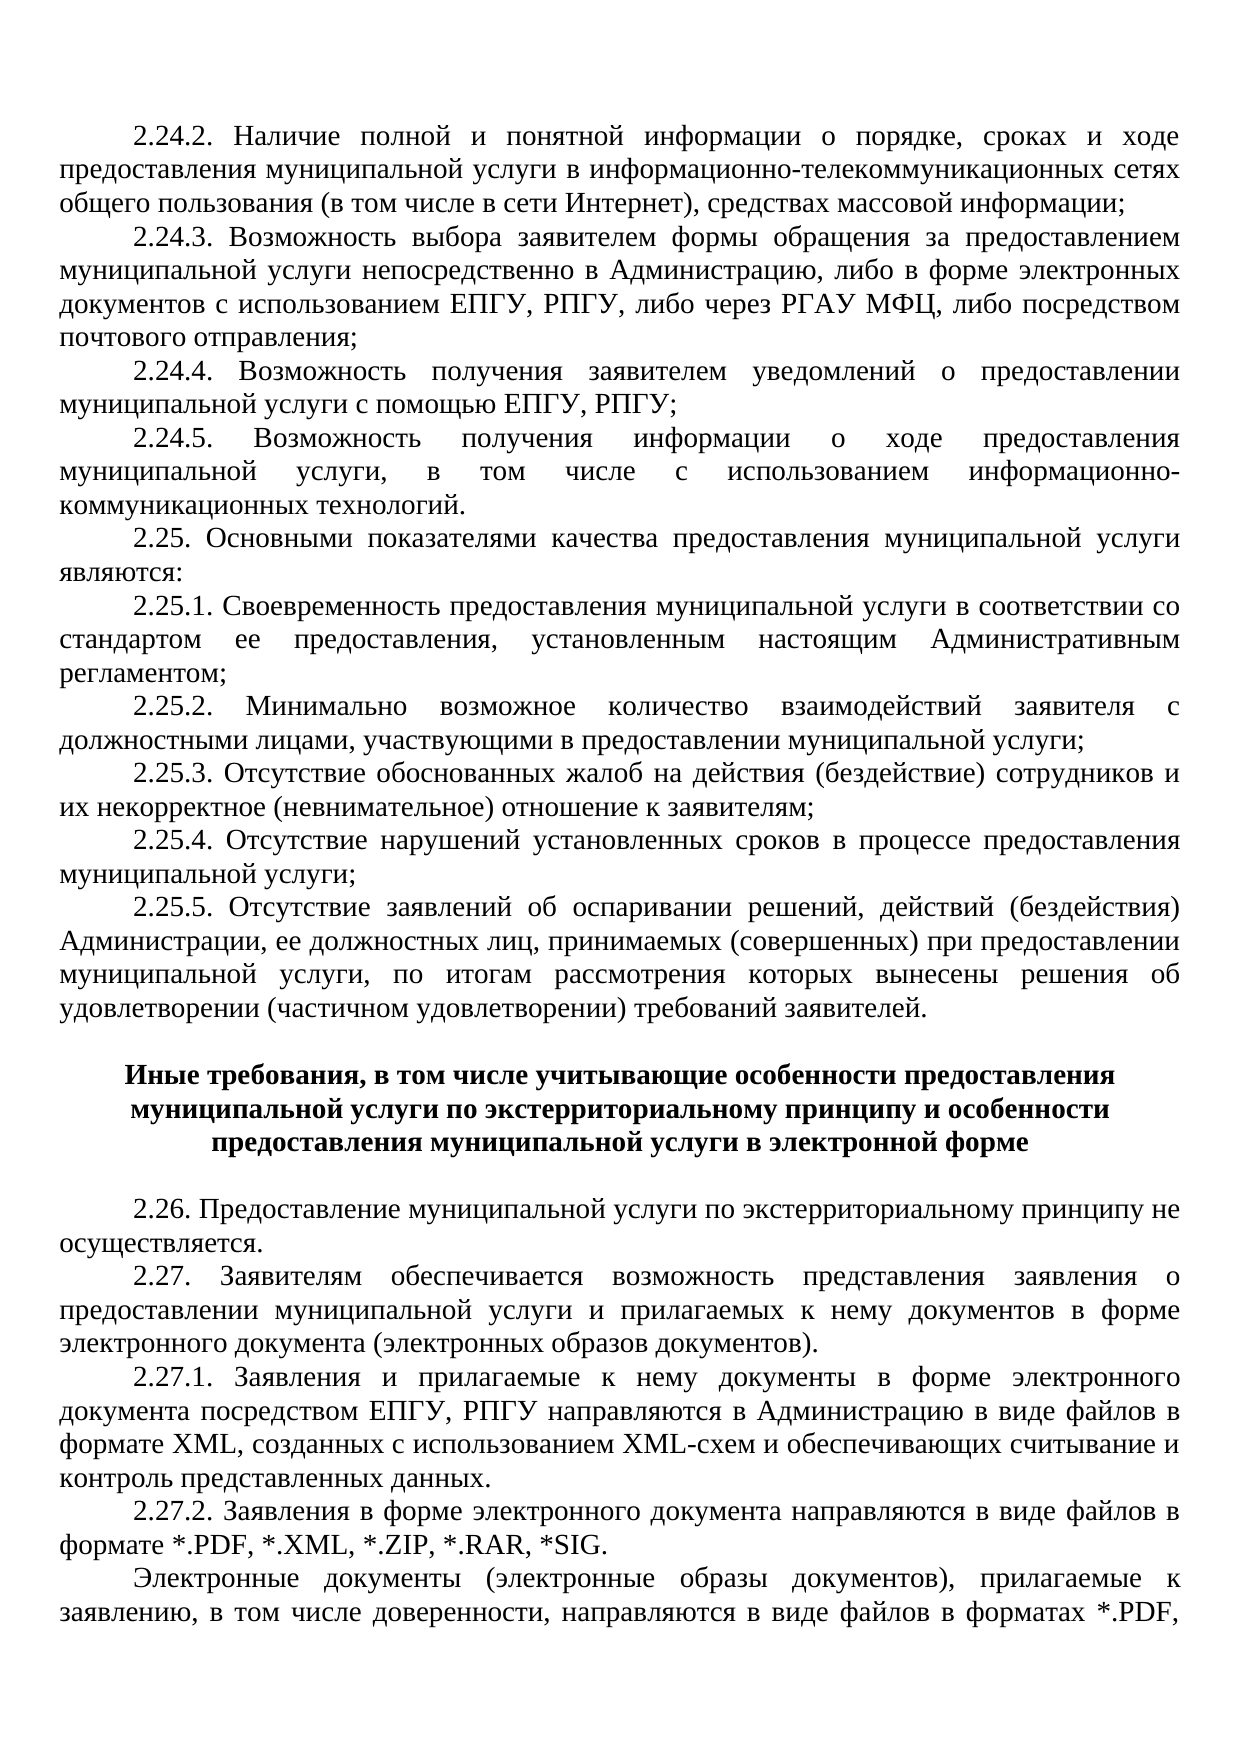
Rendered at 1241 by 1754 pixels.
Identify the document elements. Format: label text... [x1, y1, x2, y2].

text 2.25. Основными показателями качества предоставления муниципальной услуги являются: [59, 521, 1181, 588]
text 2.25.1. Своевременность предоставления муниципальной услуги в соответствии со стандартом ее предоставления, установленным настоящим Административным регламентом; [59, 588, 1181, 688]
text Иные требования, в том числе учитывающие особенности предоставления муниципальной услуги по экстерриториальному принципу и особенности предоставления муниципальной услуги в электронной форме [59, 1057, 1181, 1158]
text 2.27. Заявителям обеспечивается возможность представления заявления о предоставлении муниципальной услуги и прилагаемых к нему документов в форме электронного документа (электронных образов документов). [59, 1258, 1181, 1359]
text 2.24.4. Возможность получения заявителем уведомлений о предоставлении муниципальной услуги с помощью ЕПГУ, РПГУ; [59, 353, 1181, 420]
text 2.25.4. Отсутствие нарушений установленных сроков в процессе предоставления муниципальной услуги; [59, 822, 1181, 889]
text 2.27.2. Заявления в форме электронного документа направляются в виде файлов в формате *.PDF, *.XML, *.ZIP, *.RAR, *SIG. [59, 1493, 1181, 1560]
text 2.25.3. Отсутствие обоснованных жалоб на действия (бездействие) сотрудников и их некорректное (невнимательное) отношение к заявителям; [59, 755, 1181, 822]
text 2.25.5. Отсутствие заявлений об оспаривании решений, действий (бездействия) Администрации, ее должностных лиц, принимаемых (совершенных) при предоставлении муниципальной услуги, по итогам рассмотрения которых вынесены решения об удовлетворении (частичном удовлетворении) требований заявителей. [59, 889, 1181, 1024]
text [59, 1560, 1181, 1627]
text 2.25.2. Минимально возможное количество взаимодействий заявителя с должностными лицами, участвующими в предоставлении муниципальной услуги; [59, 688, 1181, 755]
text 2.24.2. Наличие полной и понятной информации о порядке, сроках и ходе предоставления муниципальной услуги в информационно-телекоммуникационных сетях общего пользования (в том числе в сети Интернет), средствах массовой информации; [59, 118, 1181, 219]
text 2.24.3. Возможность выбора заявителем формы обращения за предоставлением муниципальной услуги непосредственно в Администрацию, либо в форме электронных документов с использованием ЕПГУ, РПГУ, либо через РГАУ МФЦ, либо посредством почтового отправления; [59, 219, 1181, 353]
text 2.27.1. Заявления и прилагаемые к нему документы в форме электронного документа посредством ЕПГУ, РПГУ направляются в Администрацию в виде файлов в формате XML, созданных с использованием XML-схем и обеспечивающих считывание и контроль представленных данных. [59, 1359, 1181, 1493]
text 2.26. Предоставление муниципальной услуги по экстерриториальному принципу не осуществляется. [59, 1191, 1181, 1258]
text 2.24.5. Возможность получения информации о ходе предоставления муниципальной услуги, в том числе с использованием информационно-коммуникационных технологий. [59, 420, 1181, 521]
